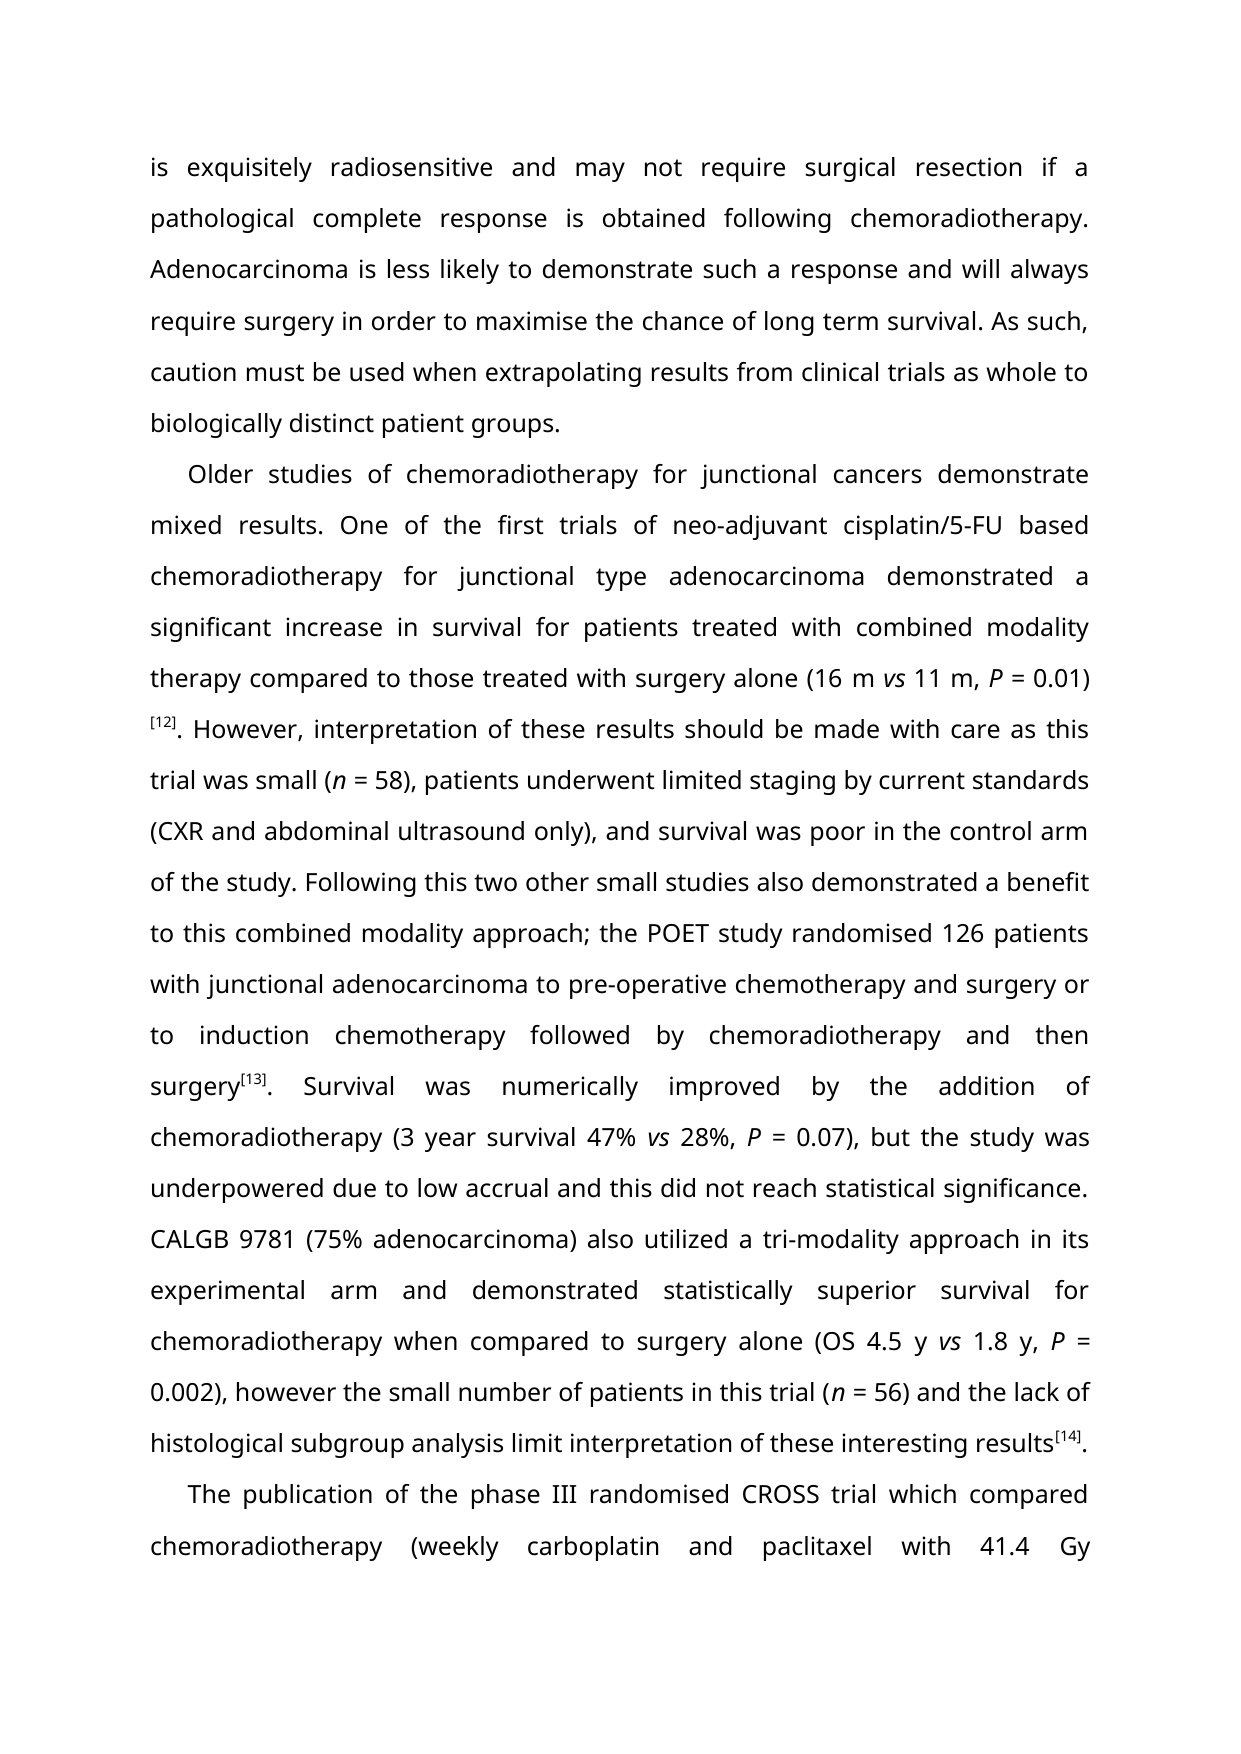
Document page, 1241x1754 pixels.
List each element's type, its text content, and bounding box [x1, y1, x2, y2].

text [150, 1477, 1090, 1562]
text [150, 150, 1090, 439]
text Older studies of chemoradiotherapy for junctional cancers demonstrate mixed results. One of the first trials of neo-adjuvant cisplatin/5-FU based chemoradiotherapy for junctional type adenocarcinoma demonstrated a significant increase in survival for patients treated with combined modality therapy compared to those treated with surgery alone (16 m vs 11 m, P = 0.01)[12]. However, interpretation of these results should be made with care as this trial was small (n = 58), patients underwent limited staging by current standards (CXR and abdominal ultrasound only), and survival was poor in the control arm of the study. Following this two other small studies also demonstrated a benefit to this combined modality approach; the POET study randomised 126 patients with junctional adenocarcinoma to pre-operative chemotherapy and surgery or to induction chemotherapy followed by chemoradiotherapy and then surgery[13]. Survival was numerically improved by the addition of chemoradiotherapy (3 year survival 47% vs 28%, P = 0.07), but the study was underpowered due to low accrual and this did not reach statistical significance. CALGB 9781 (75% adenocarcinoma) also utilized a tri-modality approach in its experimental arm and demonstrated statistically superior survival for chemoradiotherapy when compared to surgery alone (OS 4.5 y vs 1.8 y, P = 0.002), however the small number of patients in this trial (n = 56) and the lack of histological subgroup analysis limit interpretation of these interesting results[14]. [150, 456, 1090, 1460]
